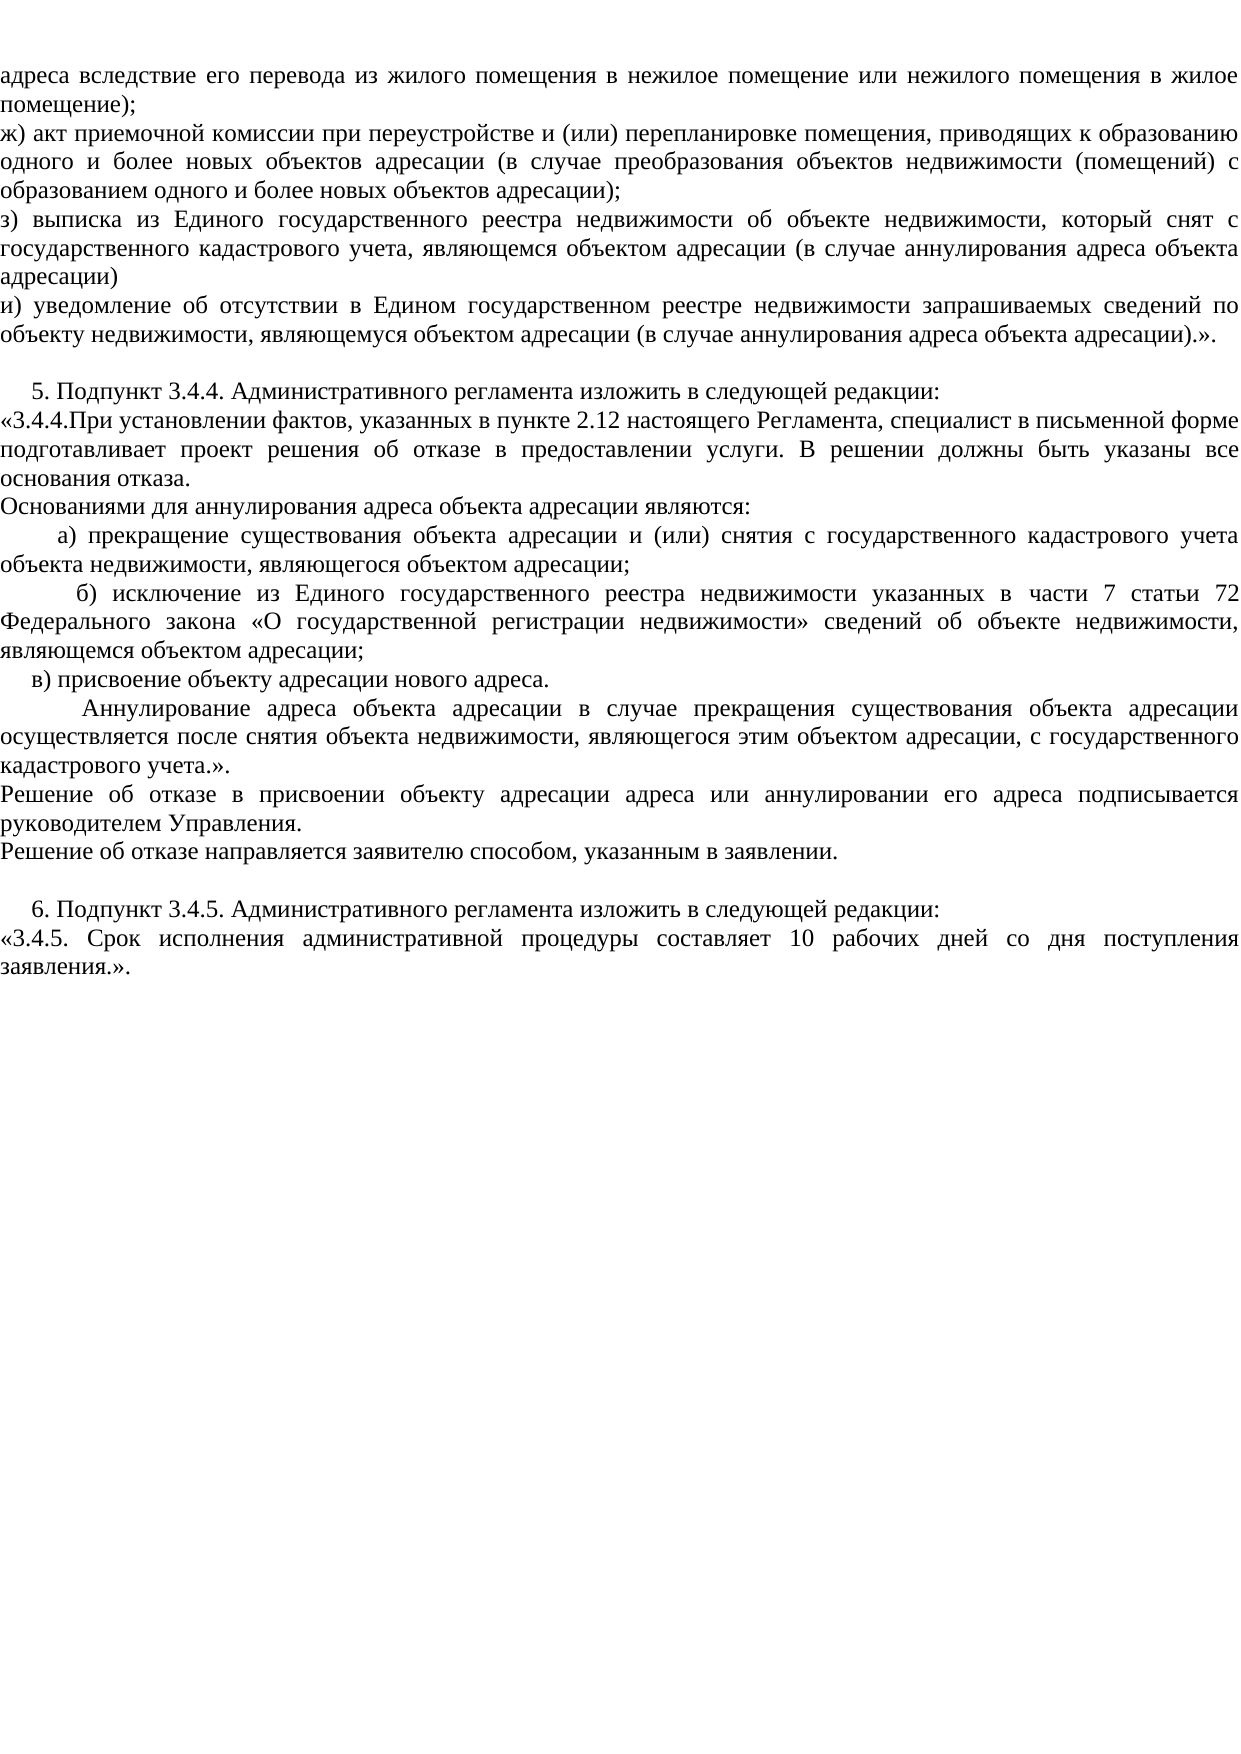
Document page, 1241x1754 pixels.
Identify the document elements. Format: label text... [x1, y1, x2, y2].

text з) выписка из Единого государственного реестра недвижимости об объекте недвижимости, который снят с государственного кадастрового учета, являющемся объектом адресации (в случае аннулирования адреса объекта адресации) [0, 204, 1240, 290]
text а) прекращение существования объекта адресации и (или) снятия с государственного кадастрового учета объекта недвижимости, являющегося объектом адресации; [0, 520, 1240, 578]
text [0, 60, 1240, 118]
text и) уведомление об отсутствии в Едином государственном реестре недвижимости запрашиваемых сведений по объекту недвижимости, являющемуся объектом адресации (в случае аннулирования адреса объекта адресации).». [0, 290, 1240, 348]
text б) исключение из Единого государственного реестра недвижимости указанных в части 7 статьи 72 Федерального закона «О государственной регистрации недвижимости» сведений об объекте недвижимости, являющемся объектом адресации; [0, 578, 1240, 664]
text 6. Подпункт 3.4.5. Административного регламента изложить в следующей редакции: [0, 894, 1240, 923]
text Аннулирование адреса объекта адресации в случае прекращения существования объекта адресации осуществляется после снятия объекта недвижимости, являющегося этим объектом адресации, с государственного кадастрового учета.». [0, 693, 1240, 779]
text «3.4.4.При установлении фактов, указанных в пункте 2.12 настоящего Регламента, специалист в письменной форме подготавливает проект решения об отказе в предоставлении услуги. В решении должны быть указаны все основания отказа. [0, 405, 1240, 491]
text Решение об отказе направляется заявителю способом, указанным в заявлении. [0, 836, 1240, 865]
text 5. Подпункт 3.4.4. Административного регламента изложить в следующей редакции: [0, 376, 1240, 405]
text Основаниями для аннулирования адреса объекта адресации являются: [0, 491, 1240, 520]
text «3.4.5. Срок исполнения административной процедуры составляет 10 рабочих дней со дня поступления заявления.». [0, 923, 1240, 980]
text ж) акт приемочной комиссии при переустройстве и (или) перепланировке помещения, приводящих к образованию одного и более новых объектов адресации (в случае преобразования объектов недвижимости (помещений) с образованием одного и более новых объектов адресации); [0, 118, 1240, 204]
text в) присвоение объекту адресации нового адреса. [0, 664, 1240, 693]
text Решение об отказе в присвоении объекту адресации адреса или аннулировании его адреса подписывается руководителем Управления. [0, 779, 1240, 836]
